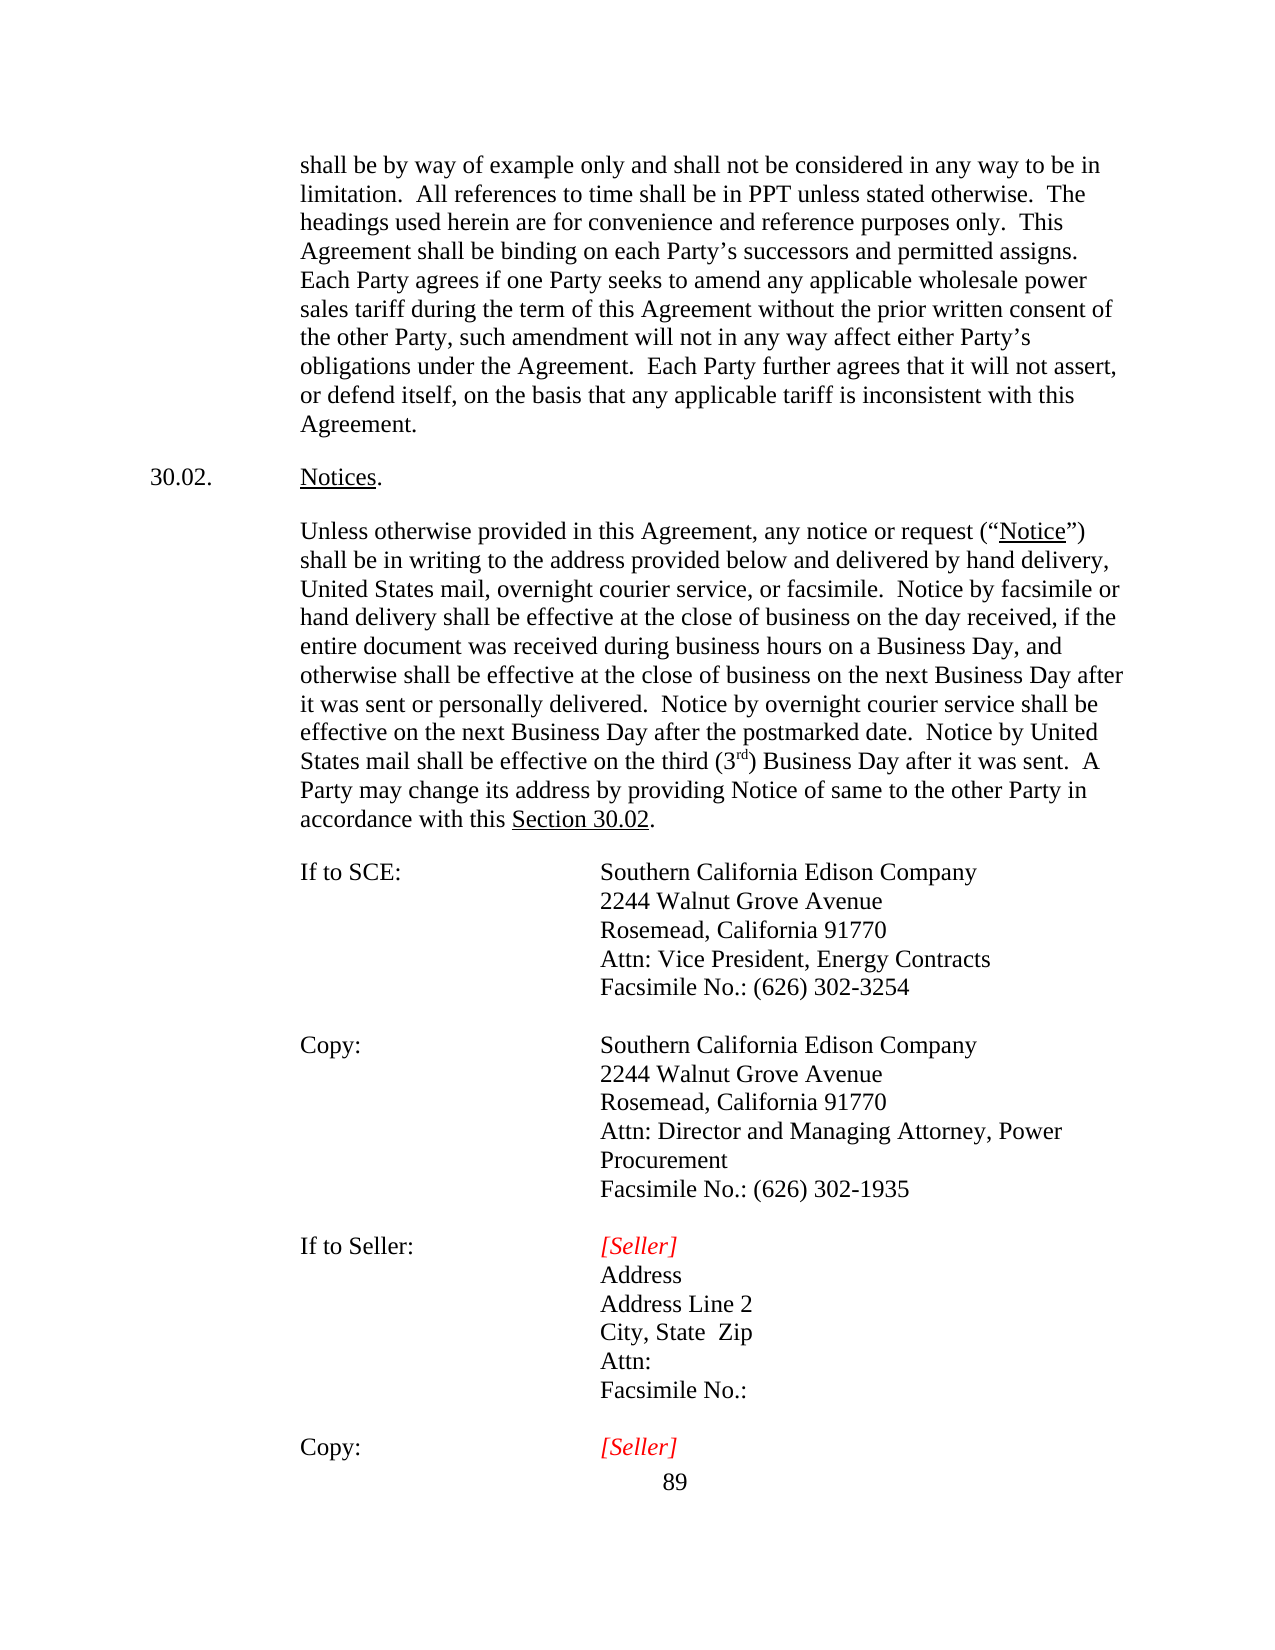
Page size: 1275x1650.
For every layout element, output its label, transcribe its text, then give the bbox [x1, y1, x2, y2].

subtitle Facsimile No.: (626) 302-3254 [225, 972, 1125, 1001]
subtitle Attn: Vice President, Energy Contracts [225, 944, 1125, 972]
subtitle 2244 Walnut Grove Avenue [225, 886, 1125, 915]
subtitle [300, 150, 1125, 437]
subtitle Address Line 2 [225, 1289, 1125, 1317]
subtitle City, State Zip [225, 1317, 1125, 1346]
subtitle Attn: [225, 1346, 1125, 1375]
subtitle Rosemead, California 91770 [225, 1087, 1125, 1116]
subtitle If to Seller: [Seller] [225, 1231, 1125, 1260]
subtitle Facsimile No.: [225, 1375, 1125, 1404]
subtitle Copy: [Seller] [225, 1432, 1125, 1461]
subtitle Copy: Southern California Edison Company [225, 1030, 1125, 1059]
subtitle If to SCE: Southern California Edison Company [225, 857, 1125, 886]
subtitle Unless otherwise provided in this Agreement, any notice or request (“Notice”) shall be in writing to the address provided below and delivered by hand delivery, United States mail, overnight courier service, or facsimile. Notice by facsimile or hand delivery shall be effective at the close of business on the day received, if the entire document was received during business hours on a Business Day, and otherwise shall be effective at the close of business on the next Business Day after it was sent or personally delivered. Notice by overnight courier service shall be effective on the next Business Day after the postmarked date. Notice by United States mail shall be effective on the third (3rd) Business Day after it was sent. A Party may change its address by providing Notice of same to the other Party in accordance with this Section 30.02. [300, 516, 1125, 832]
subtitle Notices. [150, 462, 1125, 491]
subtitle Attn: Director and Managing Attorney, Power Procurement [225, 1116, 1125, 1174]
subtitle 2244 Walnut Grove Avenue [225, 1059, 1125, 1087]
subtitle Rosemead, California 91770 [225, 915, 1125, 944]
subtitle Address [225, 1260, 1125, 1289]
subtitle Facsimile No.: (626) 302-1935 [225, 1174, 1125, 1202]
